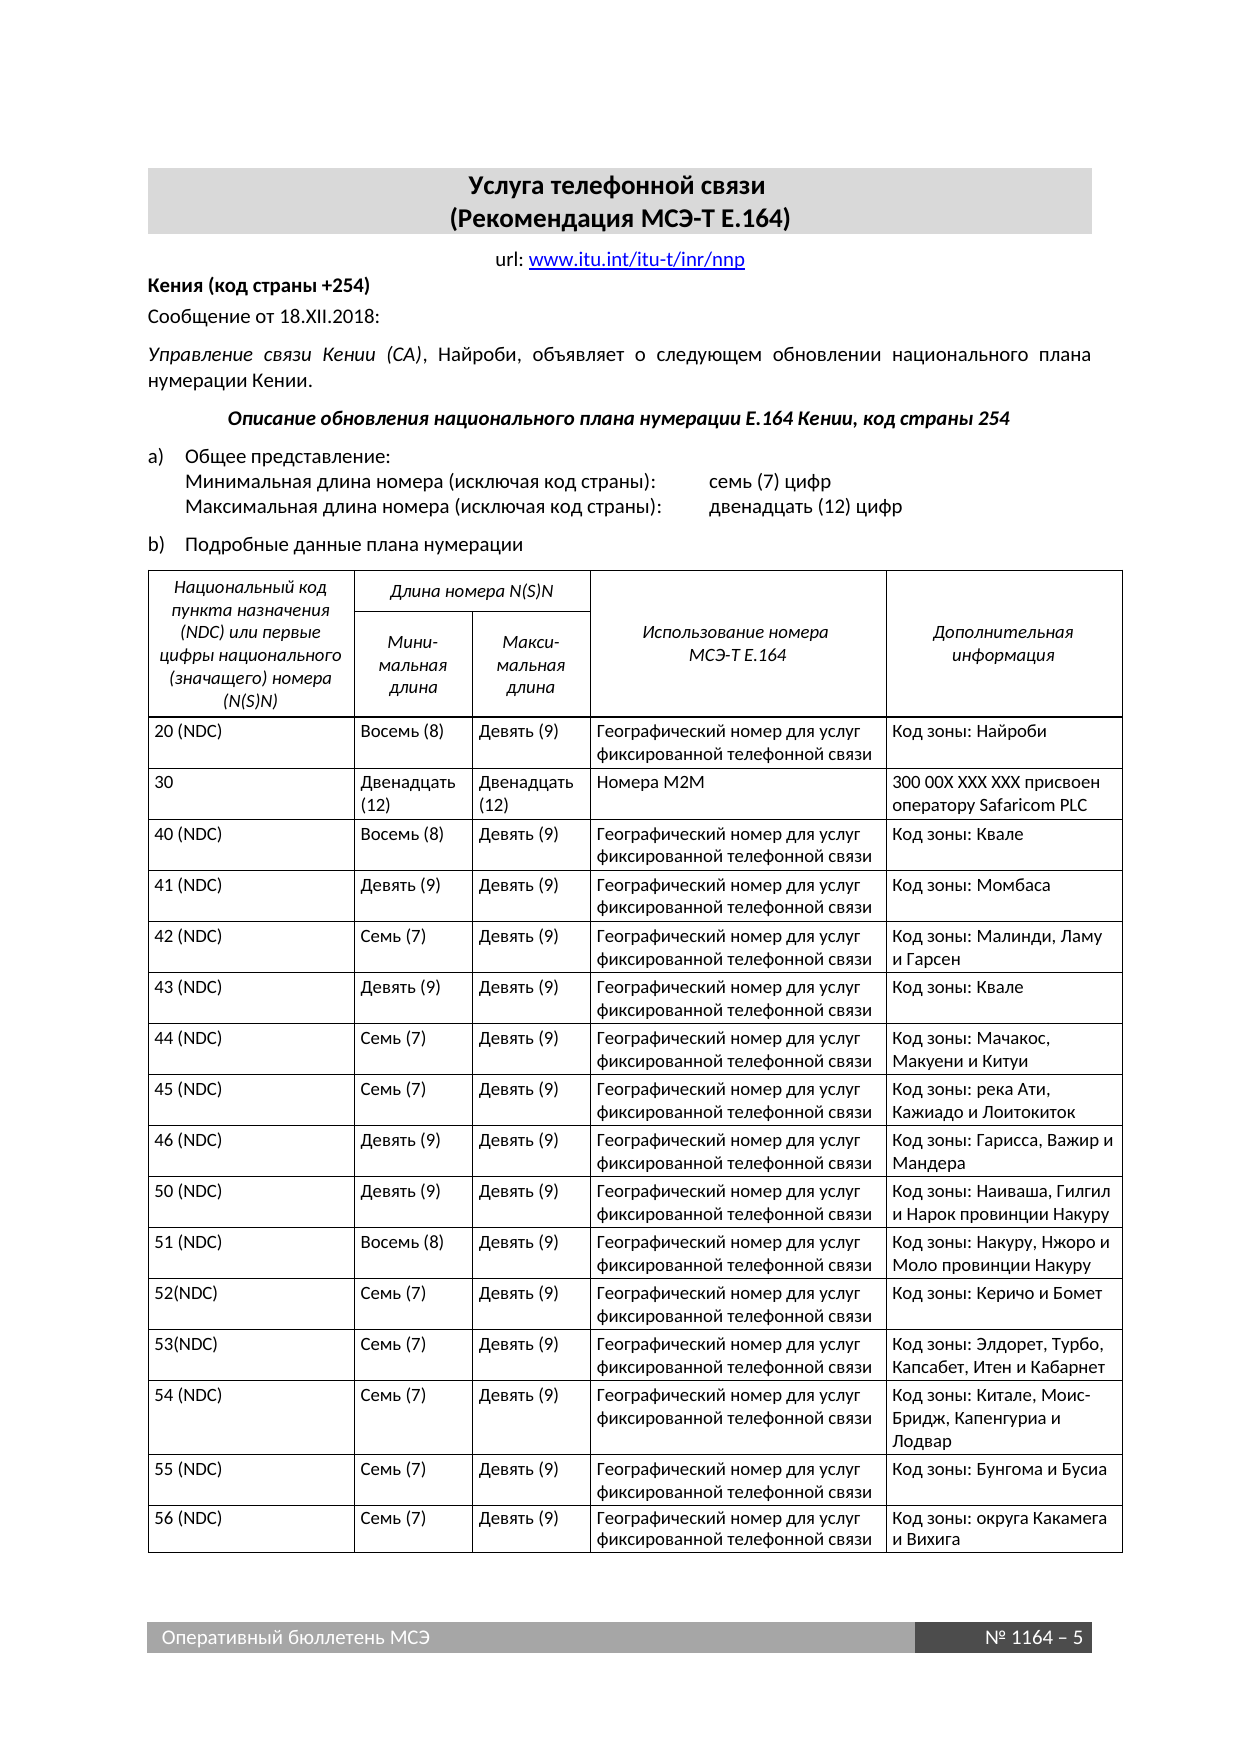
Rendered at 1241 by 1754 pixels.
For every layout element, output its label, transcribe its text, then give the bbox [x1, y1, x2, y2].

table_cell Семь (7) [355, 1279, 472, 1329]
table_cell 54 (NDC) [149, 1381, 354, 1454]
table_header Длина номера N(S)N [355, 571, 590, 611]
table_cell Девять (9) [473, 1075, 590, 1125]
table_cell Код зоны: Момбаса [887, 871, 1122, 921]
table_cell 51 (NDC) [149, 1228, 354, 1278]
text Максимальная длина номера (исключая код страны): двенадцать (12) цифр [185, 494, 1092, 519]
table_cell Девять (9) [355, 1126, 472, 1176]
table_cell Девять (9) [473, 1228, 590, 1278]
table_cell Географический номер для услуг фиксированной телефонной связи [591, 1381, 886, 1454]
table_cell Девять (9) [355, 871, 472, 921]
table_cell Девять (9) [473, 871, 590, 921]
table_cell Код зоны: Керичо и Бомет [887, 1279, 1122, 1329]
table_cell 43 (NDC) [149, 973, 354, 1023]
table_cell Девять (9) [473, 922, 590, 972]
table_cell Семь (7) [355, 922, 472, 972]
table_cell 300 00X XXX XXX присвоен оператору Safaricom PLC [887, 769, 1122, 818]
table_cell Семь (7) [355, 1381, 472, 1454]
table_cell Географический номер для услуг фиксированной телефонной связи [591, 1506, 886, 1552]
table_cell Девять (9) [473, 1381, 590, 1454]
text Кения (код страны +254) [148, 272, 1092, 297]
table_cell Код зоны: округа Какамега и Вихига [887, 1506, 1122, 1552]
table_cell Код зоны: Малинди, Ламу и Гарсен [887, 922, 1122, 972]
table_cell Географический номер для услуг фиксированной телефонной связи [591, 1455, 886, 1505]
table_cell Географический номер для услуг фиксированной телефонной связи [591, 871, 886, 921]
table_cell 53(NDC) [149, 1330, 354, 1380]
list Общее представление: [148, 443, 1092, 468]
table_cell Семь (7) [355, 1075, 472, 1125]
table_cell Код зоны: Наиваша, Гилгил и Нарок провинции Накуру [887, 1177, 1122, 1227]
table_cell Девять (9) [473, 820, 590, 869]
table_cell 41 (NDC) [149, 871, 354, 921]
table_cell Девять (9) [473, 973, 590, 1023]
table_cell Семь (7) [355, 1024, 472, 1074]
table_cell 45 (NDC) [149, 1075, 354, 1125]
table_cell 30 [149, 769, 354, 818]
table_cell 52(NDC) [149, 1279, 354, 1329]
table_cell Девять (9) [355, 973, 472, 1023]
text Управление связи Кении (CA), Найроби, объявляет о следующем обновлении национального плана нумерации Кении. [148, 342, 1092, 392]
table_cell Географический номер для услуг фиксированной телефонной связи [591, 1126, 886, 1176]
table_cell Код зоны: Квале [887, 973, 1122, 1023]
table_cell 50 (NDC) [149, 1177, 354, 1227]
table_header Дополнительная информация [887, 571, 1122, 716]
table_cell Девять (9) [355, 1177, 472, 1227]
table_cell Географический номер для услуг фиксированной телефонной связи [591, 1330, 886, 1380]
table_cell 20 (NDC) [149, 718, 354, 767]
table_cell 40 (NDC) [149, 820, 354, 869]
table_cell 44 (NDC) [149, 1024, 354, 1074]
table_cell Код зоны: Гарисса, Важир и Мандера [887, 1126, 1122, 1176]
table_cell Географический номер для услуг фиксированной телефонной связи [591, 973, 886, 1023]
table_cell Двенадцать (12) [355, 769, 472, 818]
table_cell Географический номер для услуг фиксированной телефонной связи [591, 1075, 886, 1125]
table_header Использование номера МСЭ-Т E.164 [591, 571, 886, 716]
table_cell Код зоны: Бунгома и Бусиа [887, 1455, 1122, 1505]
table_cell Код зоны: Найроби [887, 718, 1122, 767]
table_cell Географический номер для услуг фиксированной телефонной связи [591, 1228, 886, 1278]
table_header Национальный код пункта назначения (NDC) или первые цифры национального (значащего) номера (N(S)N) [149, 571, 354, 716]
table_cell Семь (7) [355, 1455, 472, 1505]
subtitle Услуга телефонной связи (Рекомендация МСЭ-Т E.164) [148, 168, 1092, 234]
table_cell Код зоны: Мачакос, Макуени и Китуи [887, 1024, 1122, 1074]
table_cell Девять (9) [473, 1177, 590, 1227]
table_cell Девять (9) [473, 1455, 590, 1505]
table_cell Географический номер для услуг фиксированной телефонной связи [591, 1279, 886, 1329]
table_cell Восемь (8) [355, 820, 472, 869]
table_cell Код зоны: Элдорет, Турбо, Капсабет, Итен и Кабарнет [887, 1330, 1122, 1380]
table_cell Девять (9) [473, 1506, 590, 1552]
table_cell Географический номер для услуг фиксированной телефонной связи [591, 718, 886, 767]
table_cell Девять (9) [473, 1330, 590, 1380]
table_cell Код зоны: река Ати, Кажиадо и Лоитокиток [887, 1075, 1122, 1125]
table_cell Географический номер для услуг фиксированной телефонной связи [591, 820, 886, 869]
table_cell Номера M2M [591, 769, 886, 818]
table_cell Девять (9) [473, 718, 590, 767]
table_cell Код зоны: Китале, Моис-Бридж, Капенгуриа и Лодвар [887, 1381, 1122, 1454]
text url: www.itu.int/itu-t/inr/nnp [148, 247, 1092, 272]
list Подробные данные плана нумерации [148, 532, 1092, 557]
text Описание обновления национального плана нумерации E.164 Кении, код страны 254 [148, 405, 1092, 430]
table_cell Географический номер для услуг фиксированной телефонной связи [591, 1024, 886, 1074]
table_cell Мини-мальная длина [355, 612, 472, 716]
text Сообщение от 18.XII.2018: [148, 304, 1092, 329]
table_cell 55 (NDC) [149, 1455, 354, 1505]
table_cell Географический номер для услуг фиксированной телефонной связи [591, 1177, 886, 1227]
table_cell Семь (7) [355, 1506, 472, 1552]
table_cell Восемь (8) [355, 718, 472, 767]
table_cell 56 (NDC) [149, 1506, 354, 1552]
table_cell 42 (NDC) [149, 922, 354, 972]
table_cell Девять (9) [473, 1024, 590, 1074]
table_cell Семь (7) [355, 1330, 472, 1380]
table_cell Восемь (8) [355, 1228, 472, 1278]
table_cell Код зоны: Квале [887, 820, 1122, 869]
table_cell Девять (9) [473, 1279, 590, 1329]
table_cell Географический номер для услуг фиксированной телефонной связи [591, 922, 886, 972]
table_cell Девять (9) [473, 1126, 590, 1176]
text Минимальная длина номера (исключая код страны): семь (7) цифр [185, 468, 1092, 494]
table_cell Макси-мальная длина [473, 612, 590, 716]
table_cell Двенадцать (12) [473, 769, 590, 818]
table_cell Код зоны: Накуру, Нжоро и Моло провинции Накуру [887, 1228, 1122, 1278]
table_cell 46 (NDC) [149, 1126, 354, 1176]
